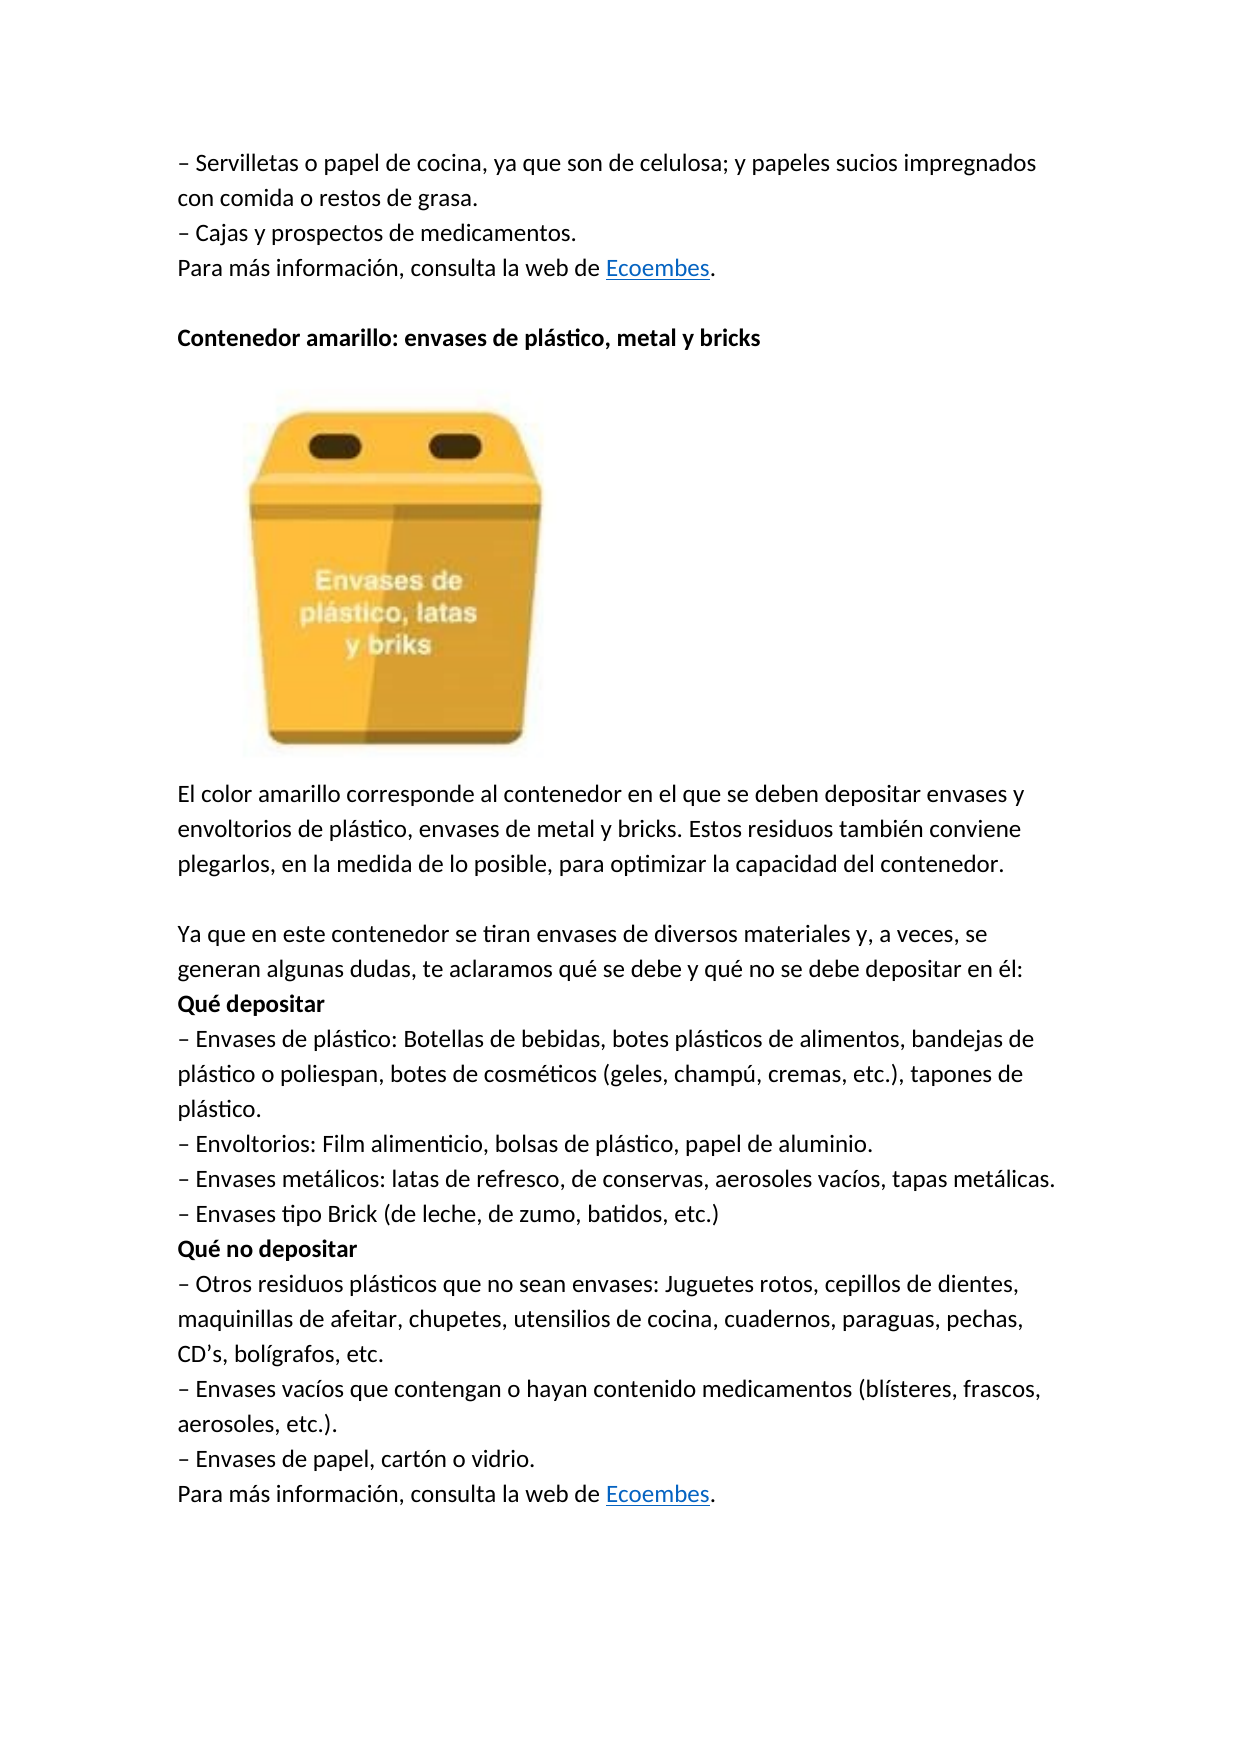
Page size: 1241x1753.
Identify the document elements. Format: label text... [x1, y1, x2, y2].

picture [177, 357, 625, 774]
text – Envases vacíos que contengan o hayan contenido medicamentos (blísteres, frascos, aerosoles, etc.). [177, 1373, 1063, 1439]
text El color amarillo corresponde al contenedor en el que se deben depositar envases y envoltorios de plástico, envases de metal y bricks. Estos residuos también conviene plegarlos, en la medida de lo posible, para optimizar la capacidad del contenedor. [177, 778, 1063, 879]
text Contenedor amarillo: envases de plástico, metal y bricks [177, 323, 1063, 353]
text – Envoltorios: Film alimenticio, bolsas de plástico, papel de aluminio. [177, 1128, 1063, 1159]
text Para más información, consulta la web de Ecoembes. [177, 253, 1063, 283]
text Qué no depositar [177, 1233, 1063, 1264]
text – Envases de plástico: Botellas de bebidas, botes plásticos de alimentos, bandejas de plástico o poliespan, botes de cosméticos (geles, champú, cremas, etc.), tapones de plástico. [177, 1023, 1063, 1124]
text – Envases tipo Brick (de leche, de zumo, batidos, etc.) [177, 1198, 1063, 1229]
text – Envases metálicos: latas de refresco, de conservas, aerosoles vacíos, tapas metálicas. [177, 1163, 1063, 1194]
text – Cajas y prospectos de medicamentos. [177, 218, 1063, 248]
text Para más información, consulta la web de Ecoembes. [177, 1478, 1063, 1509]
text – Otros residuos plásticos que no sean envases: Juguetes rotos, cepillos de dientes, maquinillas de afeitar, chupetes, utensilios de cocina, cuadernos, paraguas, pechas, CD’s, bolígrafos, etc. [177, 1268, 1063, 1369]
text Qué depositar [177, 988, 1063, 1019]
text Ya que en este contenedor se tiran envases de diversos materiales y, a veces, se generan algunas dudas, te aclaramos qué se debe y qué no se debe depositar en él: [177, 918, 1063, 984]
text – Servilletas o papel de cocina, ya que son de celulosa; y papeles sucios impregnados con comida o restos de grasa. [177, 148, 1063, 213]
text – Envases de papel, cartón o vidrio. [177, 1443, 1063, 1474]
